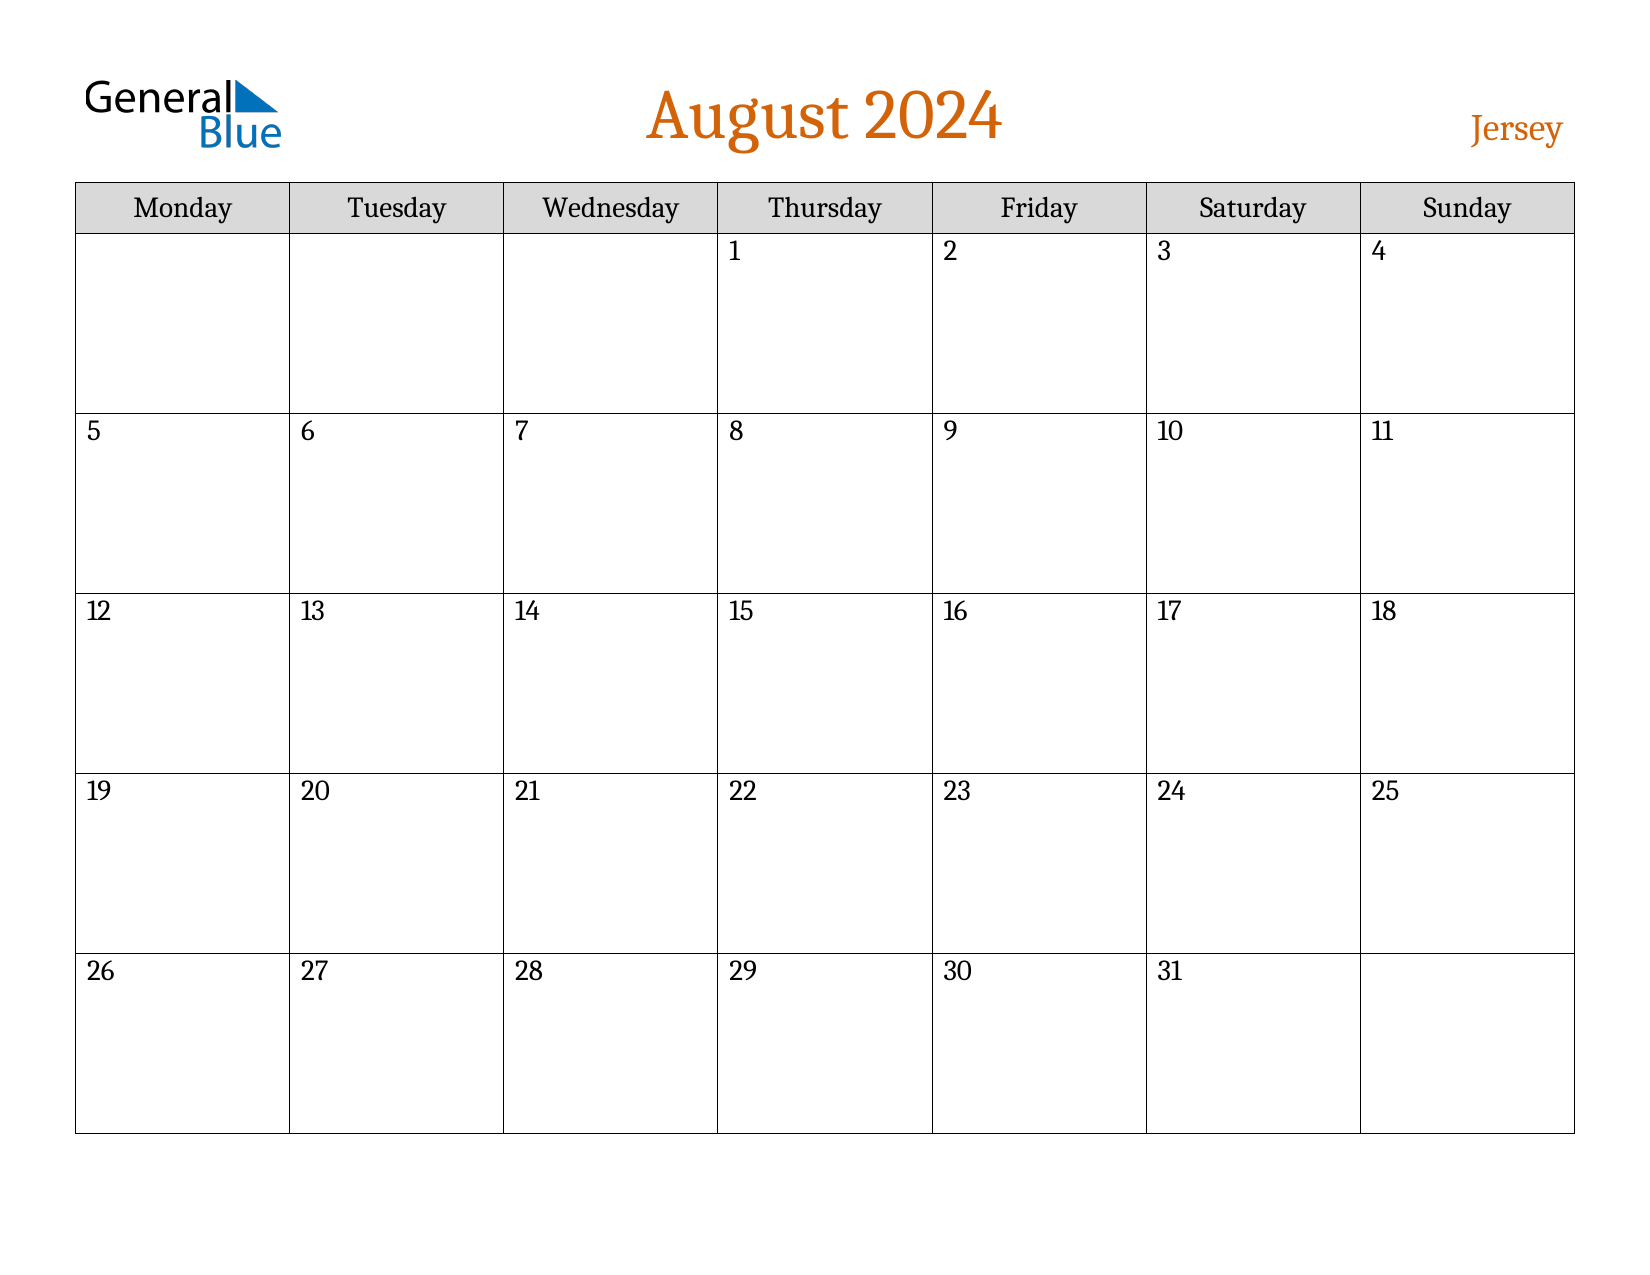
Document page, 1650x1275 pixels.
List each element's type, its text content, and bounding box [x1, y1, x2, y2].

table_cell Saturday [1147, 183, 1360, 233]
table_cell 6 [290, 414, 503, 450]
table_cell [933, 630, 1146, 773]
table_cell 4 [1361, 234, 1574, 270]
table_header August 2024 [504, 75, 1146, 182]
table_cell 9 [933, 414, 1146, 450]
table_cell 28 [504, 954, 717, 990]
table_cell 21 [504, 774, 717, 810]
table_cell [1361, 810, 1574, 953]
table_cell 12 [76, 594, 289, 630]
table_cell [76, 810, 289, 953]
table_cell [290, 990, 503, 1133]
table_cell 25 [1361, 774, 1574, 810]
table_cell [76, 630, 289, 773]
table_cell [504, 630, 717, 773]
table_cell Monday [76, 183, 289, 233]
table_cell [1361, 450, 1574, 593]
table_cell 1 [718, 234, 932, 270]
table_cell 2 [933, 234, 1146, 270]
table_cell 11 [1361, 414, 1574, 450]
table_cell 5 [76, 414, 289, 450]
table_cell [76, 990, 289, 1133]
table_cell [76, 270, 289, 413]
table_cell [1147, 630, 1360, 773]
table_cell [718, 990, 932, 1133]
table_cell 22 [718, 774, 932, 810]
picture [86, 80, 281, 148]
table_cell [718, 450, 932, 593]
table_cell 19 [76, 774, 289, 810]
table_cell [290, 270, 503, 413]
table_cell Wednesday [504, 183, 717, 233]
table_cell Friday [933, 183, 1146, 233]
table_cell 16 [933, 594, 1146, 630]
table_cell [1147, 270, 1360, 413]
table_cell [933, 810, 1146, 953]
table_cell 17 [1147, 594, 1360, 630]
table_cell [504, 234, 717, 270]
table_cell [76, 450, 289, 593]
table_cell [933, 270, 1146, 413]
table_header [76, 75, 503, 182]
table_cell 31 [1147, 954, 1360, 990]
table_cell [718, 810, 932, 953]
table_cell [504, 270, 717, 413]
table_cell [290, 630, 503, 773]
table_cell 3 [1147, 234, 1360, 270]
table_cell [1361, 954, 1574, 990]
table_cell 14 [504, 594, 717, 630]
table_cell [1147, 450, 1360, 593]
table_cell [718, 630, 932, 773]
table_cell [76, 234, 289, 270]
table_header Jersey [1146, 75, 1574, 182]
table_cell Tuesday [290, 183, 503, 233]
table_cell 23 [933, 774, 1146, 810]
table_cell Sunday [1361, 183, 1574, 233]
table_cell 29 [718, 954, 932, 990]
table_cell 20 [290, 774, 503, 810]
table_cell 8 [718, 414, 932, 450]
table_cell 24 [1147, 774, 1360, 810]
table_cell 15 [718, 594, 932, 630]
table_cell 30 [933, 954, 1146, 990]
table_cell 27 [290, 954, 503, 990]
table_cell 18 [1361, 594, 1574, 630]
table_cell [1147, 810, 1360, 953]
table_cell Thursday [718, 183, 932, 233]
table_cell [290, 450, 503, 593]
table_cell 13 [290, 594, 503, 630]
table_cell 26 [76, 954, 289, 990]
table_cell 10 [1147, 414, 1360, 450]
table_cell [1361, 630, 1574, 773]
table_cell 7 [504, 414, 717, 450]
table_cell [290, 234, 503, 270]
table_cell [933, 990, 1146, 1133]
table_cell [1361, 990, 1574, 1133]
table_cell [933, 450, 1146, 593]
table_cell [504, 810, 717, 953]
table_cell [1361, 270, 1574, 413]
table_cell [504, 450, 717, 593]
table_cell [1147, 990, 1360, 1133]
table_cell [718, 270, 932, 413]
table_cell [504, 990, 717, 1133]
table_cell [290, 810, 503, 953]
